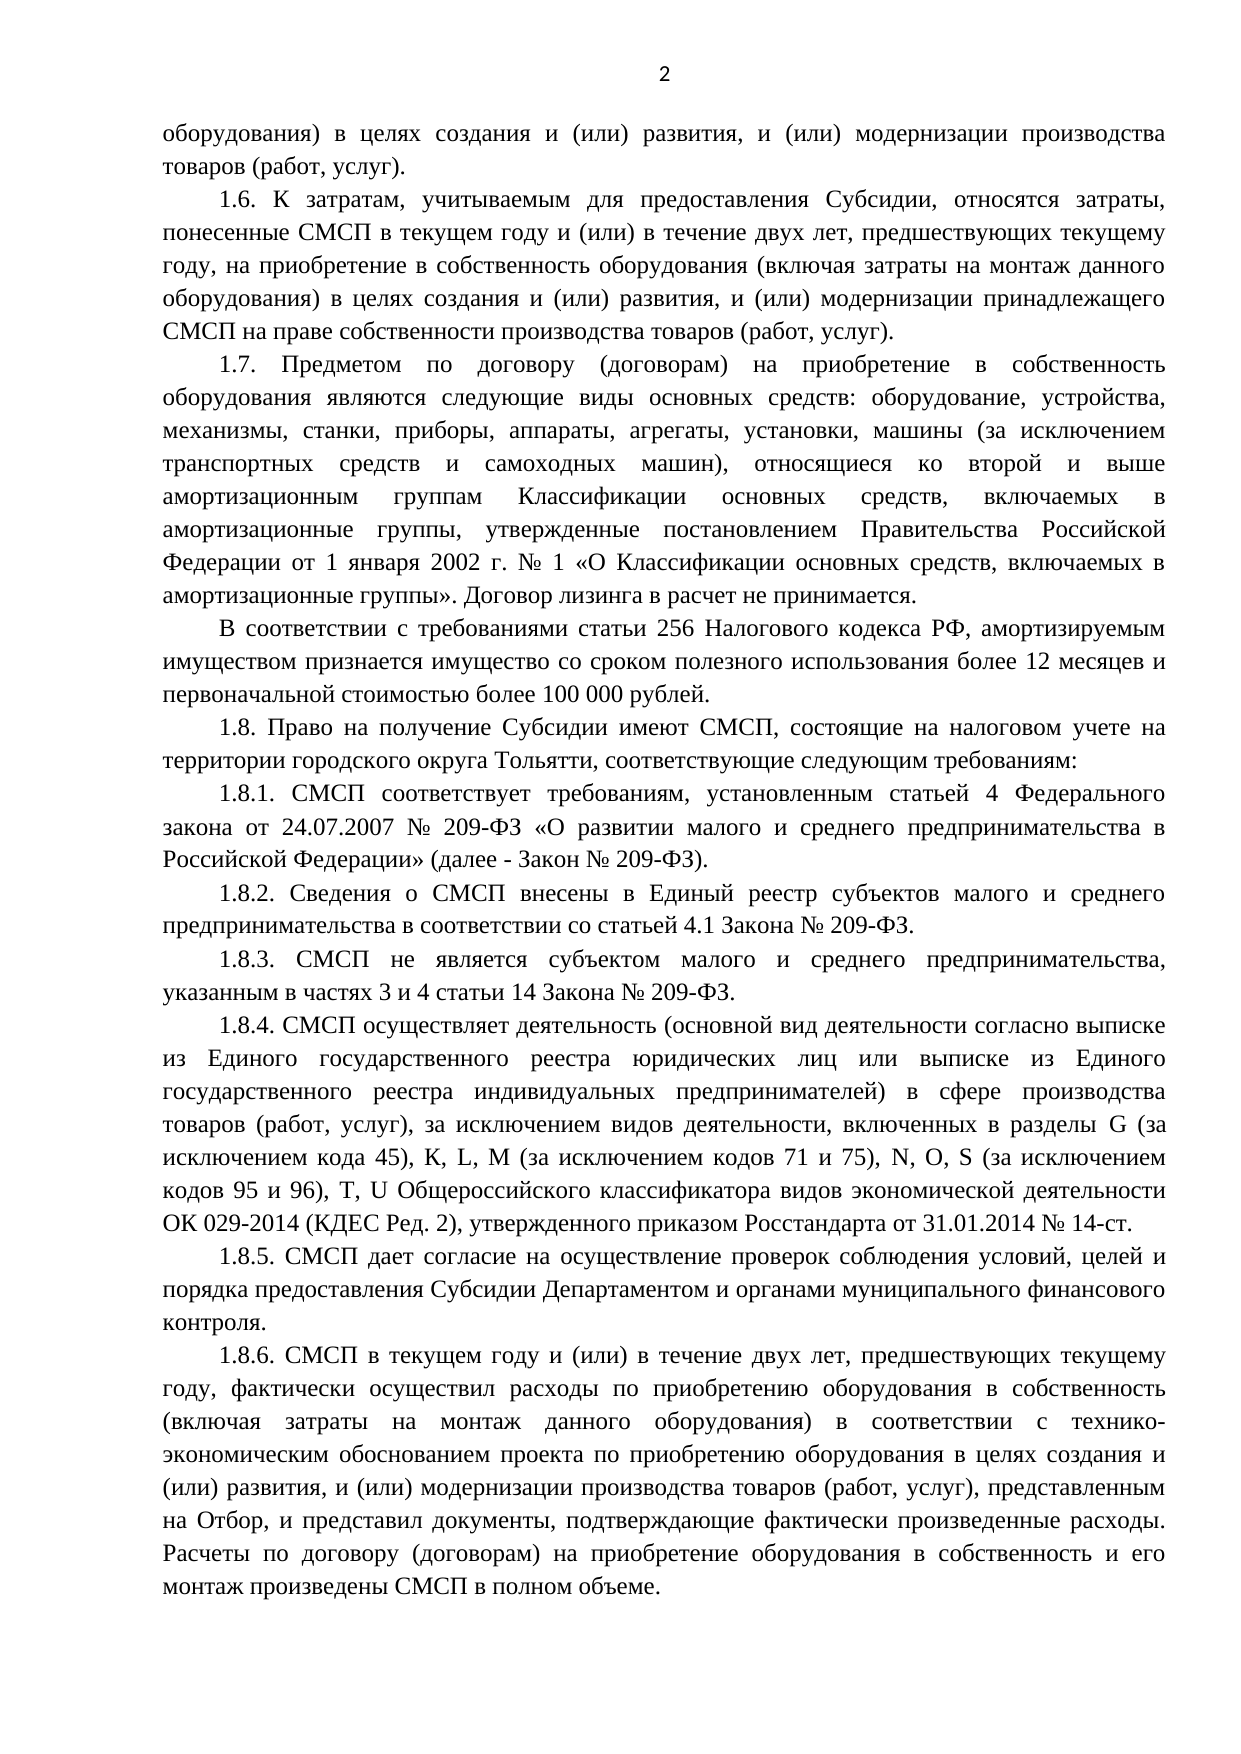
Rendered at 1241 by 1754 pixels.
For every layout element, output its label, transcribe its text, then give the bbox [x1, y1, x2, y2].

text 1.8.2. Сведения о СМСП внесены в Единый реестр субъектов малого и среднего предпринимательства в соответствии со статьей 4.1 Закона № 209-ФЗ. [162, 878, 1167, 939]
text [162, 118, 1167, 180]
text 1.8.6. СМСП в текущем году и (или) в течение двух лет, предшествующих текущему году, фактически осуществил расходы по приобретению оборудования в собственность (включая затраты на монтаж данного оборудования) в соответствии с технико-экономическим обоснованием проекта по приобретению оборудования в целях создания и (или) развития, и (или) модернизации производства товаров (работ, услуг), представленным на Отбор, и представил документы, подтверждающие фактически произведенные расходы. Расчеты по договору (договорам) на приобретение оборудования в собственность и его монтаж произведены СМСП в полном объеме. [162, 1340, 1167, 1600]
text 1.8.5. СМСП дает согласие на осуществление проверок соблюдения условий, целей и порядка предоставления Субсидии Департаментом и органами муниципального финансового контроля. [162, 1241, 1167, 1336]
text 1.8.1. СМСП соответствует требованиям, установленным статьей 4 Федерального закона от 24.07.2007 № 209-ФЗ «О развитии малого и среднего предпринимательства в Российской Федерации» (далее - Закон № 209-ФЗ). [162, 778, 1167, 873]
text 1.8.3. СМСП не является субъектом малого и среднего предпринимательства, указанным в частях 3 и 4 статьи 14 Закона № 209-ФЗ. [162, 944, 1167, 1005]
text 1.6. К затратам, учитываемым для предоставления Субсидии, относятся затраты, понесенные СМСП в текущем году и (или) в течение двух лет, предшествующих текущему году, на приобретение в собственность оборудования (включая затраты на монтаж данного оборудования) в целях создания и (или) развития, и (или) модернизации принадлежащего СМСП на праве собственности производства товаров (работ, услуг). [162, 184, 1167, 345]
text 1.8.4. СМСП осуществляет деятельность (основной вид деятельности согласно выписке из Единого государственного реестра юридических лиц или выписке из Единого государственного реестра индивидуальных предпринимателей) в сфере производства товаров (работ, услуг), за исключением видов деятельности, включенных в разделы G (за исключением кода 45), К, L, М (за исключением кодов 71 и 75), N, O, S (за исключением кодов 95 и 96), T, U Общероссийского классификатора видов экономической деятельности ОК 029-2014 (КДЕС Ред. 2), утвержденного приказом Росстандарта от 31.01.2014 № 14-ст. [162, 1010, 1167, 1237]
text В соответствии с требованиями статьи 256 Налогового кодекса РФ, амортизируемым имуществом признается имущество со сроком полезного использования более 12 месяцев и первоначальной стоимостью более 100 000 рублей. [162, 613, 1167, 708]
text 1.7. Предметом по договору (договорам) на приобретение в собственность оборудования являются следующие виды основных средств: оборудование, устройства, механизмы, станки, приборы, аппараты, агрегаты, установки, машины (за исключением транспортных средств и самоходных машин), относящиеся ко второй и выше амортизационным группам Классификации основных средств, включаемых в амортизационные группы, утвержденные постановлением Правительства Российской Федерации от 1 января 2002 г. № 1 «О Классификации основных средств, включаемых в амортизационные группы». Договор лизинга в расчет не принимается. [162, 349, 1167, 609]
text 1.8. Право на получение Субсидии имеют СМСП, состоящие на налоговом учете на территории городского округа Тольятти, соответствующие следующим требованиям: [162, 712, 1167, 774]
